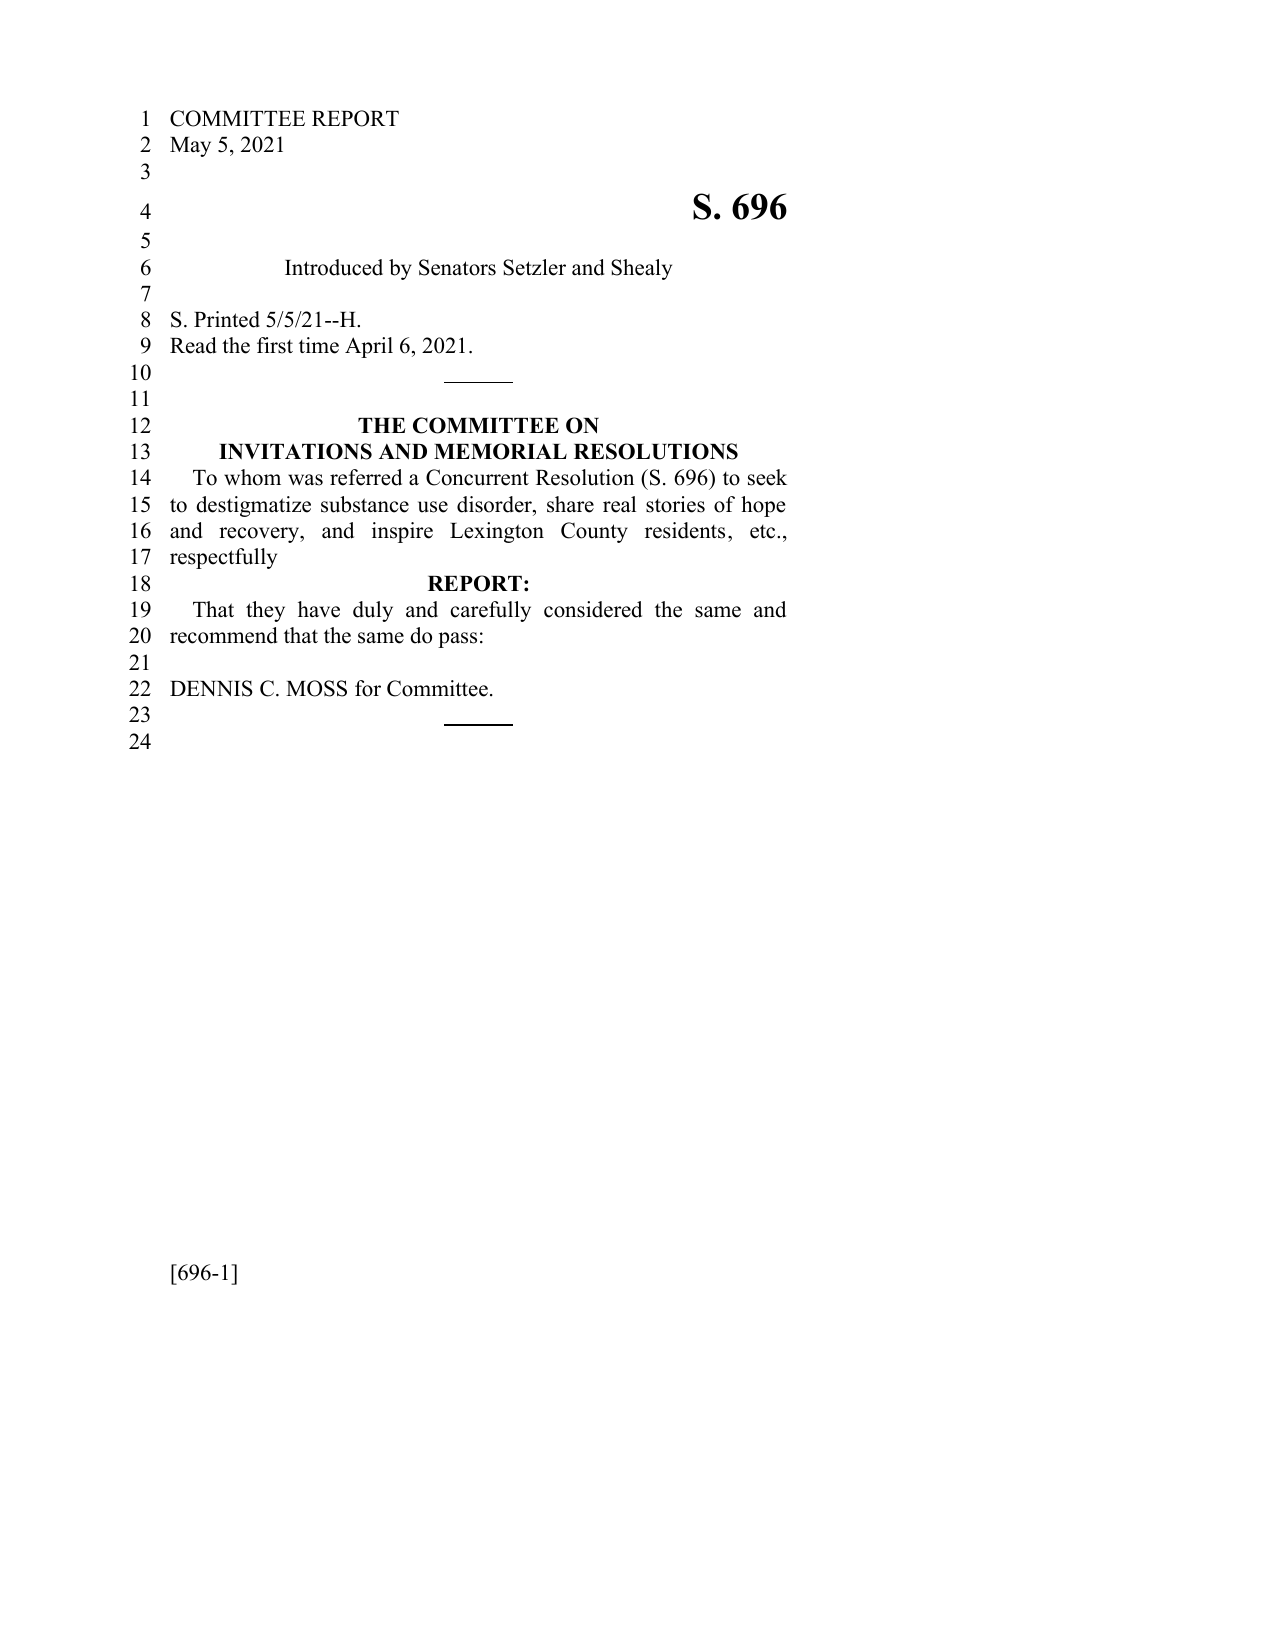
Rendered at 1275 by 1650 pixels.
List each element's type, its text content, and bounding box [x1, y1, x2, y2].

text INVITATIONS AND MEMORIAL RESOLUTIONS [169, 438, 787, 464]
text Read the first time April 6, 2021. [169, 333, 787, 359]
text S. 696 [169, 184, 787, 227]
text May 5, 2021 [169, 131, 787, 158]
text That they have duly and carefully considered the same and recommend that the same do pass: [169, 596, 787, 649]
text DENNIS C. MOSS for Committee. [169, 675, 787, 702]
text REPORT: [169, 570, 787, 596]
text To whom was referred a Concurrent Resolution (S. 696) to seek to destigmatize substance use disorder, share real stories of hope and recovery, and inspire Lexington County residents, etc., respectfully [169, 464, 787, 570]
text THE COMMITTEE ON [169, 412, 787, 438]
text Introduced by Senators Setzler and Shealy [169, 253, 787, 280]
text COMMITTEE REPORT [169, 105, 787, 131]
text S. Printed 5/5/21--H. [169, 306, 787, 333]
